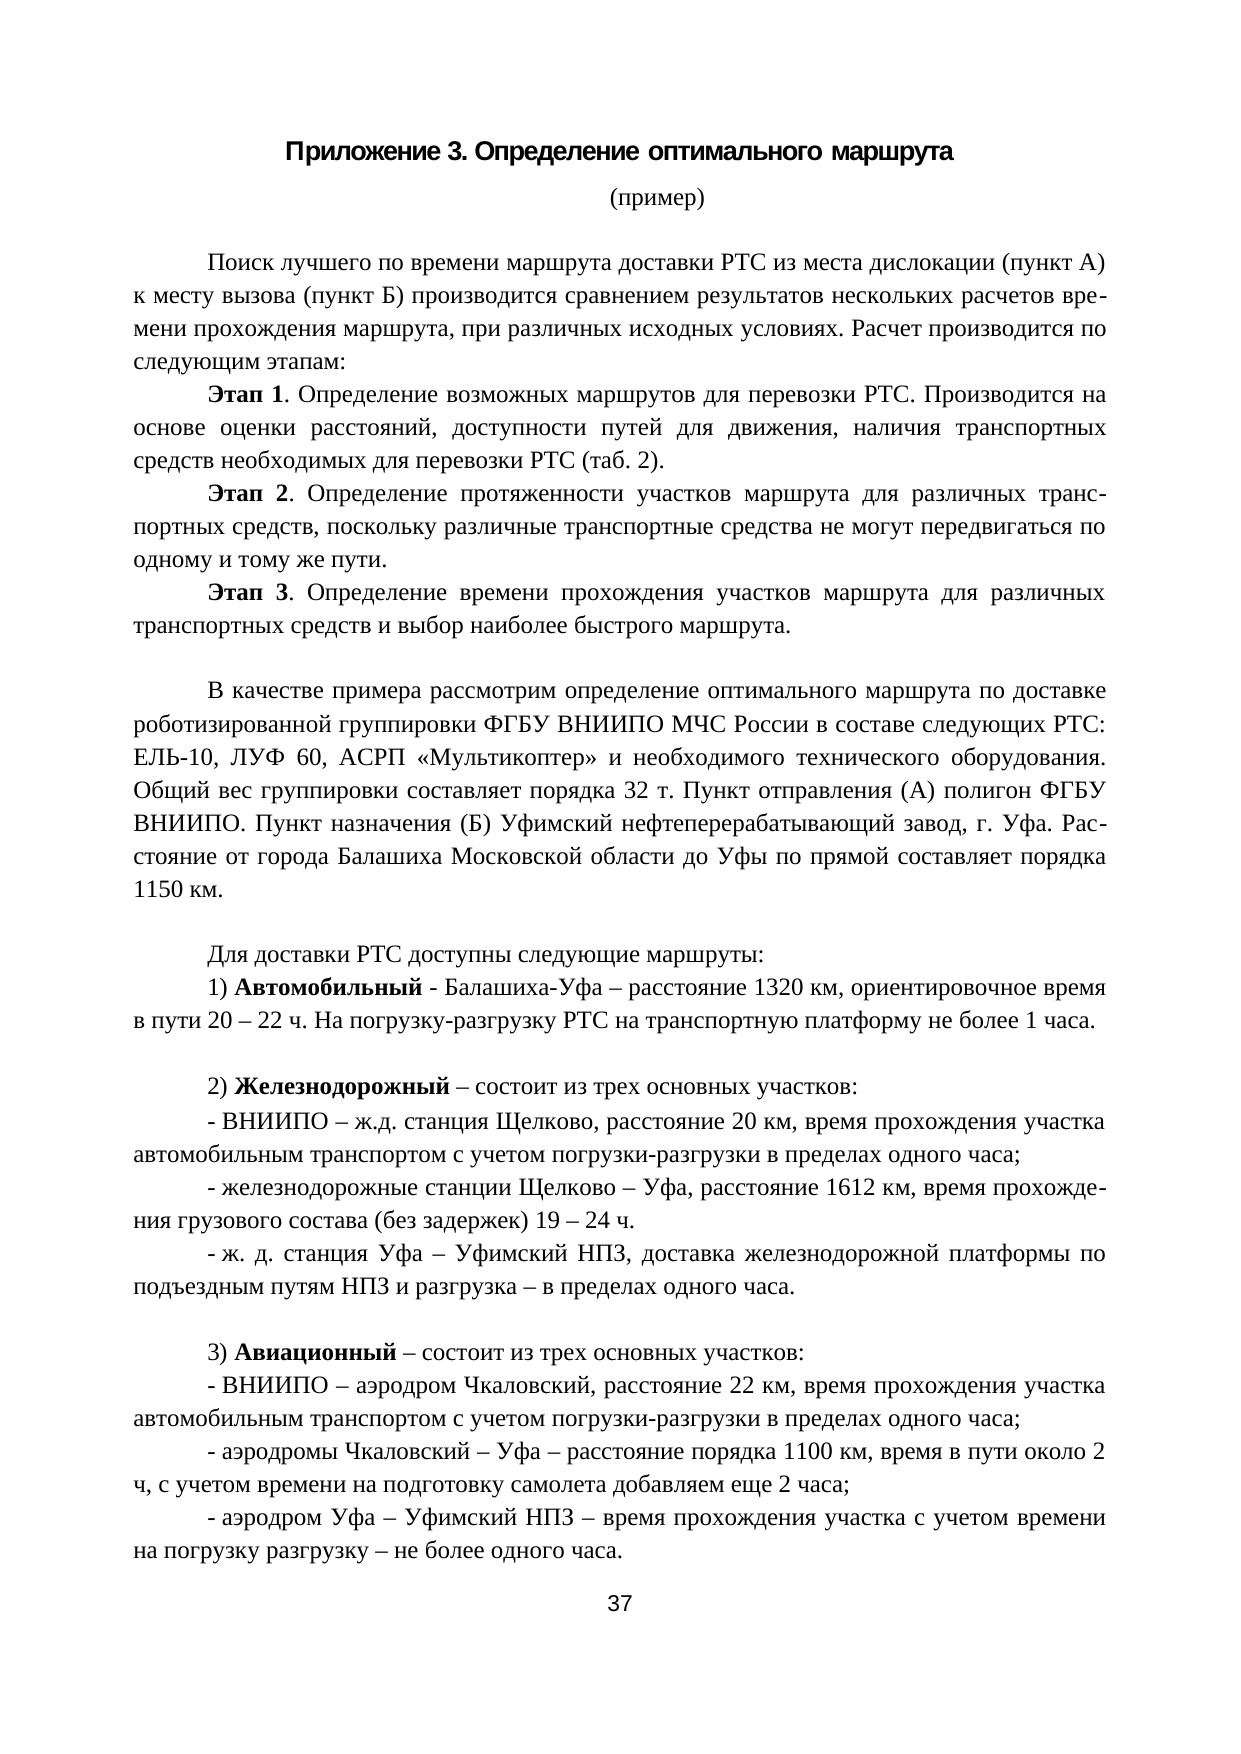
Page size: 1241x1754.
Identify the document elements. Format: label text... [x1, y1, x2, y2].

text Поиск лучшего по времени маршрута доставки РТС из места дислокации (пункт А) к месту вызова (пункт Б) производится сравнением результатов нескольких расчетов времени прохождения маршрута, при различных исходных условиях. Расчет производится по следующим этапам: [133, 244, 1107, 376]
text Приложение 3. Определение оптимального маршрута [133, 135, 1107, 166]
text 37 [133, 1589, 1107, 1616]
list аэродромы Чкаловский – Уфа – расстояние порядка 1100 км, время в пути около 2 ч, с учетом времени на подготовку самолета добавляем еще 2 часа; [133, 1433, 1106, 1499]
list ВНИИПО – ж.д. станция Щелково, расстояние 20 км, время прохождения участка автомобильным транспортом с учетом погрузки-разгрузки в пределах одного часа; [133, 1103, 1106, 1169]
list аэродром Уфа – Уфимский НПЗ – время прохождения участка с учетом времени на погрузку разгрузку – не более одного часа. [133, 1499, 1107, 1566]
text Этап 2. Определение протяженности участков маршрута для различных транспортных средств, поскольку различные транспортные средства не могут передвигаться по одному и тому же пути. [133, 475, 1107, 574]
text (пример) [609, 182, 1107, 210]
text Этап 1. Определение возможных маршрутов для перевозки РТС. Производится на основе оценки расстояний, доступности путей для движения, наличия транспортных средств необходимых для перевозки РТС (таб. 2). [133, 376, 1107, 475]
text В качестве примера рассмотрим определение оптимального маршрута по доставке роботизированной группировки ФГБУ ВНИИПО МЧС России в составе следующих РТС: ЕЛЬ-10, ЛУФ 60, АСРП «Мультикоптер» и необходимого технического оборудования. Общий вес группировки составляет порядка 32 т. Пункт отправления (А) полигон ФГБУ ВНИИПО. Пункт назначения (Б) Уфимский нефтеперерабатывающий завод, г. Уфа. Расстояние от города Балашиха Московской области до Уфы по прямой составляет порядка 1150 км. [133, 673, 1107, 904]
list Автомобильный - Балашиха-Уфа – расстояние 1320 км, ориентировочное время в пути 20 – 22 ч. На погрузку-разгрузку РТС на транспортную платформу не более 1 часа. [133, 969, 1107, 1035]
text 3) Авиационный – состоит из трех основных участков: [207, 1334, 1107, 1367]
text Для доставки РТС доступны следующие маршруты: [207, 936, 1107, 969]
list железнодорожные станции Щелково – Уфа, расстояние 1612 км, время прохождения грузового состава (без задержек) 19 – 24 ч. [133, 1169, 1107, 1235]
list Железнодорожный – состоит из трех основных участков: [207, 1068, 1107, 1101]
text Этап 3. Определение времени прохождения участков маршрута для различных транспортных средств и выбор наиболее быстрого маршрута. [133, 574, 1106, 640]
list ж. д. станция Уфа – Уфимский НПЗ, доставка железнодорожной платформы по подъездным путям НПЗ и разгрузка – в пределах одного часа. [133, 1235, 1107, 1301]
list ВНИИПО – аэродром Чкаловский, расстояние 22 км, время прохождения участка автомобильным транспортом с учетом погрузки-разгрузки в пределах одного часа; [133, 1367, 1107, 1433]
